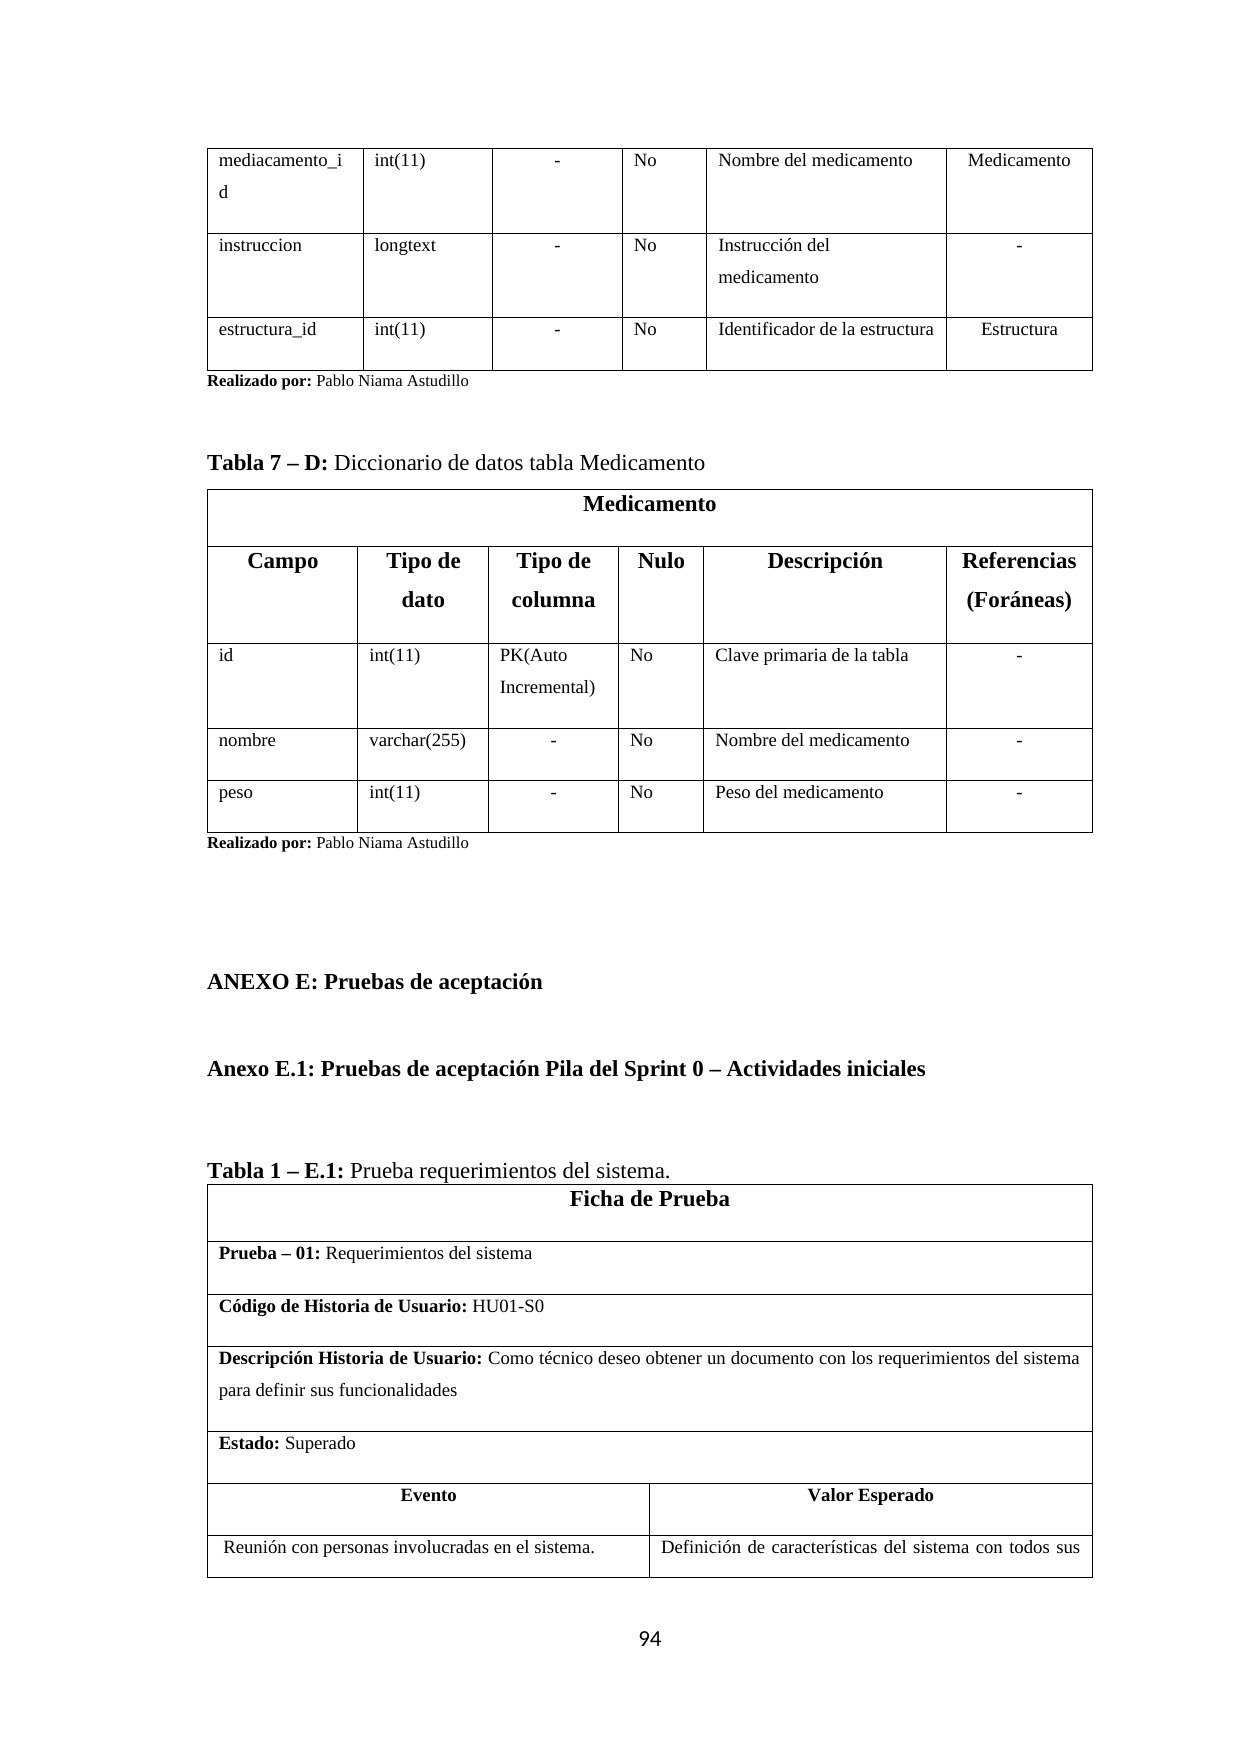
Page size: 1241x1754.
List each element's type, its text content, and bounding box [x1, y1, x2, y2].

table_cell Campo [208, 547, 357, 643]
table_cell Descripción [704, 547, 946, 643]
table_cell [208, 1536, 649, 1577]
table_cell id [208, 644, 357, 727]
table_cell int(11) [358, 781, 488, 832]
table_cell - [489, 729, 618, 780]
table_cell Medicamento [947, 149, 1092, 232]
table_cell Evento [208, 1484, 649, 1535]
table_cell No [619, 729, 703, 780]
table_cell int(11) [364, 318, 492, 369]
table_cell Prueba – 01: Requerimientos del sistema [208, 1242, 1092, 1293]
table_cell Referencias (Foráneas) [947, 547, 1092, 643]
table_cell - [947, 234, 1092, 317]
table_cell peso [208, 781, 357, 832]
table_cell No [619, 644, 703, 727]
table_cell estructura_id [208, 318, 363, 369]
table_cell Estructura [947, 318, 1092, 369]
text Anexo E.1: Pruebas de aceptación Pila del Sprint 0 – Actividades iniciales [207, 1054, 1092, 1081]
table_cell Valor Esperado [650, 1484, 1092, 1535]
table_cell int(11) [358, 644, 488, 727]
table_cell Peso del medicamento [704, 781, 946, 832]
table_cell - [489, 781, 618, 832]
subtitle ANEXO E: Pruebas de aceptación [207, 968, 1092, 994]
table_cell No [623, 234, 706, 317]
table_cell - [947, 644, 1092, 727]
table_cell - [493, 149, 622, 232]
table_cell Instrucción del medicamento [707, 234, 946, 317]
table_cell No [623, 149, 706, 232]
table_cell Clave primaria de la tabla [704, 644, 946, 727]
table_cell Descripción Historia de Usuario: Como técnico deseo obtener un documento con los requerimientos del sistema para definir sus funcionalidades [208, 1347, 1092, 1431]
table_cell Nombre del medicamento [704, 729, 946, 780]
text Realizado por: Pablo Niama Astudillo [207, 833, 1092, 852]
text Tabla 7 – D: Diccionario de datos tabla Medicamento [207, 449, 1092, 476]
table_cell PK(Auto Incremental) [489, 644, 618, 727]
table_cell Tipo de columna [489, 547, 618, 643]
table_cell longtext [364, 234, 492, 317]
table_cell Nombre del medicamento [707, 149, 946, 232]
text Tabla 1 – E.1: Prueba requerimientos del sistema. [207, 1158, 1092, 1184]
table_cell Tipo de dato [358, 547, 488, 643]
table_cell nombre [208, 729, 357, 780]
table_header Ficha de Prueba [208, 1185, 1092, 1241]
table_cell No [619, 781, 703, 832]
table_cell Estado: Superado [208, 1432, 1092, 1483]
table_cell No [623, 318, 706, 369]
table_cell int(11) [364, 149, 492, 232]
table_cell varchar(255) [358, 729, 488, 780]
text Realizado por: Pablo Niama Astudillo [207, 371, 1092, 390]
table_cell - [947, 729, 1092, 780]
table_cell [650, 1536, 1092, 1577]
table_cell mediacamento_id [208, 149, 363, 232]
table_cell - [493, 234, 622, 317]
table_cell Identificador de la estructura [707, 318, 946, 369]
table_cell instruccion [208, 234, 363, 317]
table_cell - [493, 318, 622, 369]
table_cell Código de Historia de Usuario: HU01-S0 [208, 1295, 1092, 1346]
table_header Medicamento [208, 490, 1092, 546]
table_cell - [947, 781, 1092, 832]
table_cell Nulo [619, 547, 703, 643]
